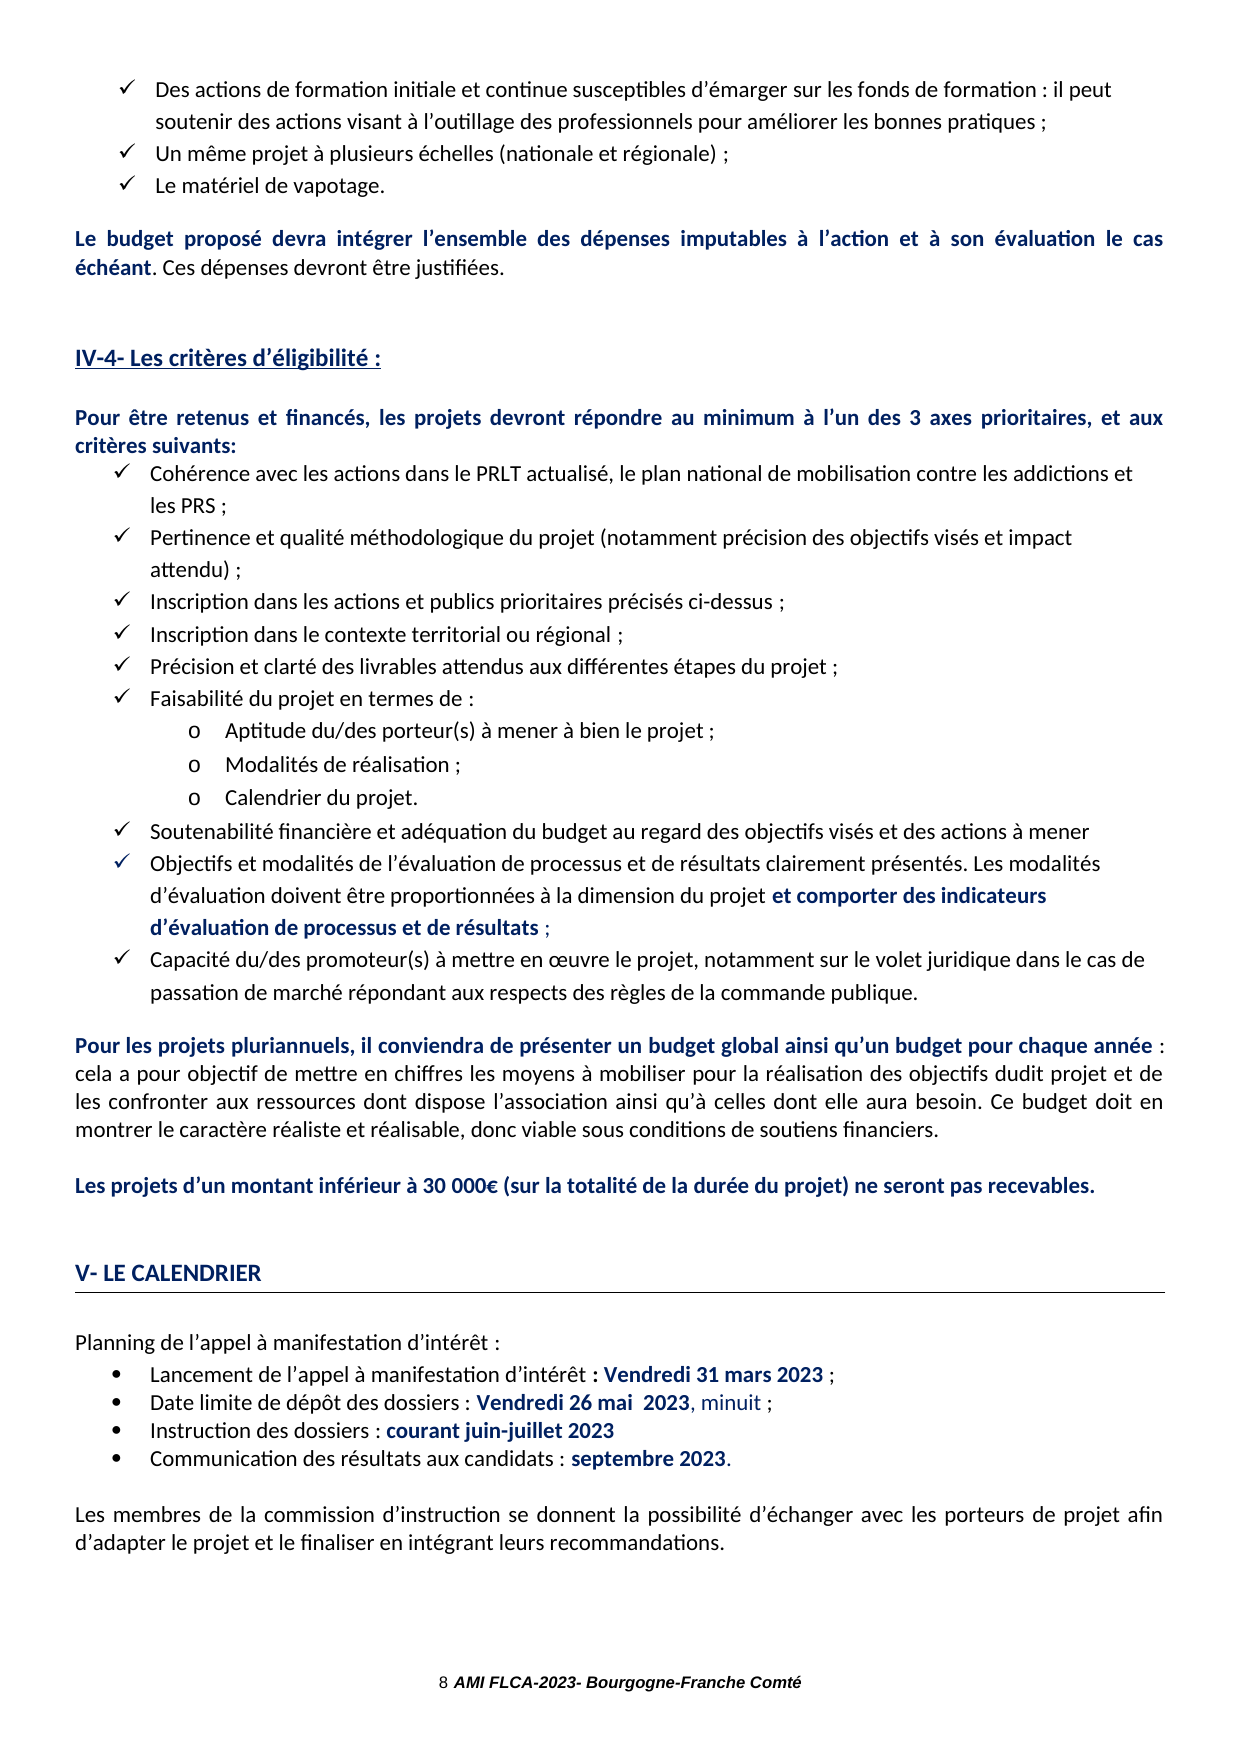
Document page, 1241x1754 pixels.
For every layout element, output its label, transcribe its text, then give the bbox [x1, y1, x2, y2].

list Date limite de dépôt des dossiers : Vendredi 26 mai 2023, minuit ; [112, 1388, 1165, 1416]
list Des actions de formation initiale et continue susceptibles d’émarger sur les fonds de formation : il peut soutenir des actions visant à l’outillage des professionnels pour améliorer les bonnes pratiques ; [118, 75, 1165, 135]
list Pertinence et qualité méthodologique du projet (notamment précision des objectifs visés et impact attendu) ; [112, 523, 1165, 583]
text V- LE CALENDRIER [75, 1257, 1165, 1292]
list Précision et clarté des livrables attendus aux différentes étapes du projet ; [112, 652, 1165, 680]
list Inscription dans le contexte territorial ou régional ; [112, 620, 1165, 648]
list Faisabilité du projet en termes de : [112, 684, 1165, 712]
list Aptitude du/des porteur(s) à mener à bien le projet ; [187, 716, 1165, 745]
list Communication des résultats aux candidats : septembre 2023. [112, 1444, 1165, 1472]
list Le matériel de vapotage. [118, 172, 1165, 199]
text Les projets d’un montant inférieur à 30 000€ (sur la totalité de la durée du projet) ne seront pas recevables. [75, 1171, 1165, 1199]
list Modalités de réalisation ; [187, 750, 1165, 779]
list Un même projet à plusieurs échelles (nationale et régionale) ; [118, 139, 1165, 167]
text Pour les projets pluriannuels, il conviendra de présenter un budget global ainsi qu’un budget pour chaque année : cela a pour objectif de mettre en chiffres les moyens à mobiliser pour la réalisation des objectifs dudit projet et de les confronter aux ressources dont dispose l’association ainsi qu’à celles dont elle aura besoin. Ce budget doit en montrer le caractère réaliste et réalisable, donc viable sous conditions de soutiens financiers. [75, 1031, 1165, 1143]
text Les membres de la commission d’instruction se donnent la possibilité d’échanger avec les porteurs de projet afin d’adapter le projet et le finaliser en intégrant leurs recommandations. [75, 1501, 1165, 1557]
text Le budget proposé devra intégrer l’ensemble des dépenses imputables à l’action et à son évaluation le cas échéant. Ces dépenses devront être justifiées. [75, 224, 1165, 281]
list Inscription dans les actions et publics prioritaires précisés ci-dessus ; [112, 587, 1165, 616]
list Objectifs et modalités de l’évaluation de processus et de résultats clairement présentés. Les modalités d’évaluation doivent être proportionnées à la dimension du projet et comporter des indicateurs d’évaluation de processus et de résultats ; [112, 849, 1165, 941]
list Lancement de l’appel à manifestation d’intérêt : Vendredi 31 mars 2023 ; [112, 1360, 1165, 1388]
list Cohérence avec les actions dans le PRLT actualisé, le plan national de mobilisation contre les addictions et les PRS ; [112, 459, 1165, 519]
list Soutenabilité financière et adéquation du budget au regard des objectifs visés et des actions à mener [112, 817, 1165, 845]
list Calendrier du projet. [187, 783, 1165, 812]
list Instruction des dossiers : courant juin-juillet 2023 [112, 1416, 1165, 1444]
text Pour être retenus et financés, les projets devront répondre au minimum à l’un des 3 axes prioritaires, et aux critères suivants: [75, 403, 1165, 459]
list Capacité du/des promoteur(s) à mettre en œuvre le projet, notamment sur le volet juridique dans le cas de passation de marché répondant aux respects des règles de la commande publique. [112, 946, 1165, 1006]
text IV-4- Les critères d’éligibilité : [75, 342, 1165, 372]
text Planning de l’appel à manifestation d’intérêt : [75, 1328, 1165, 1356]
